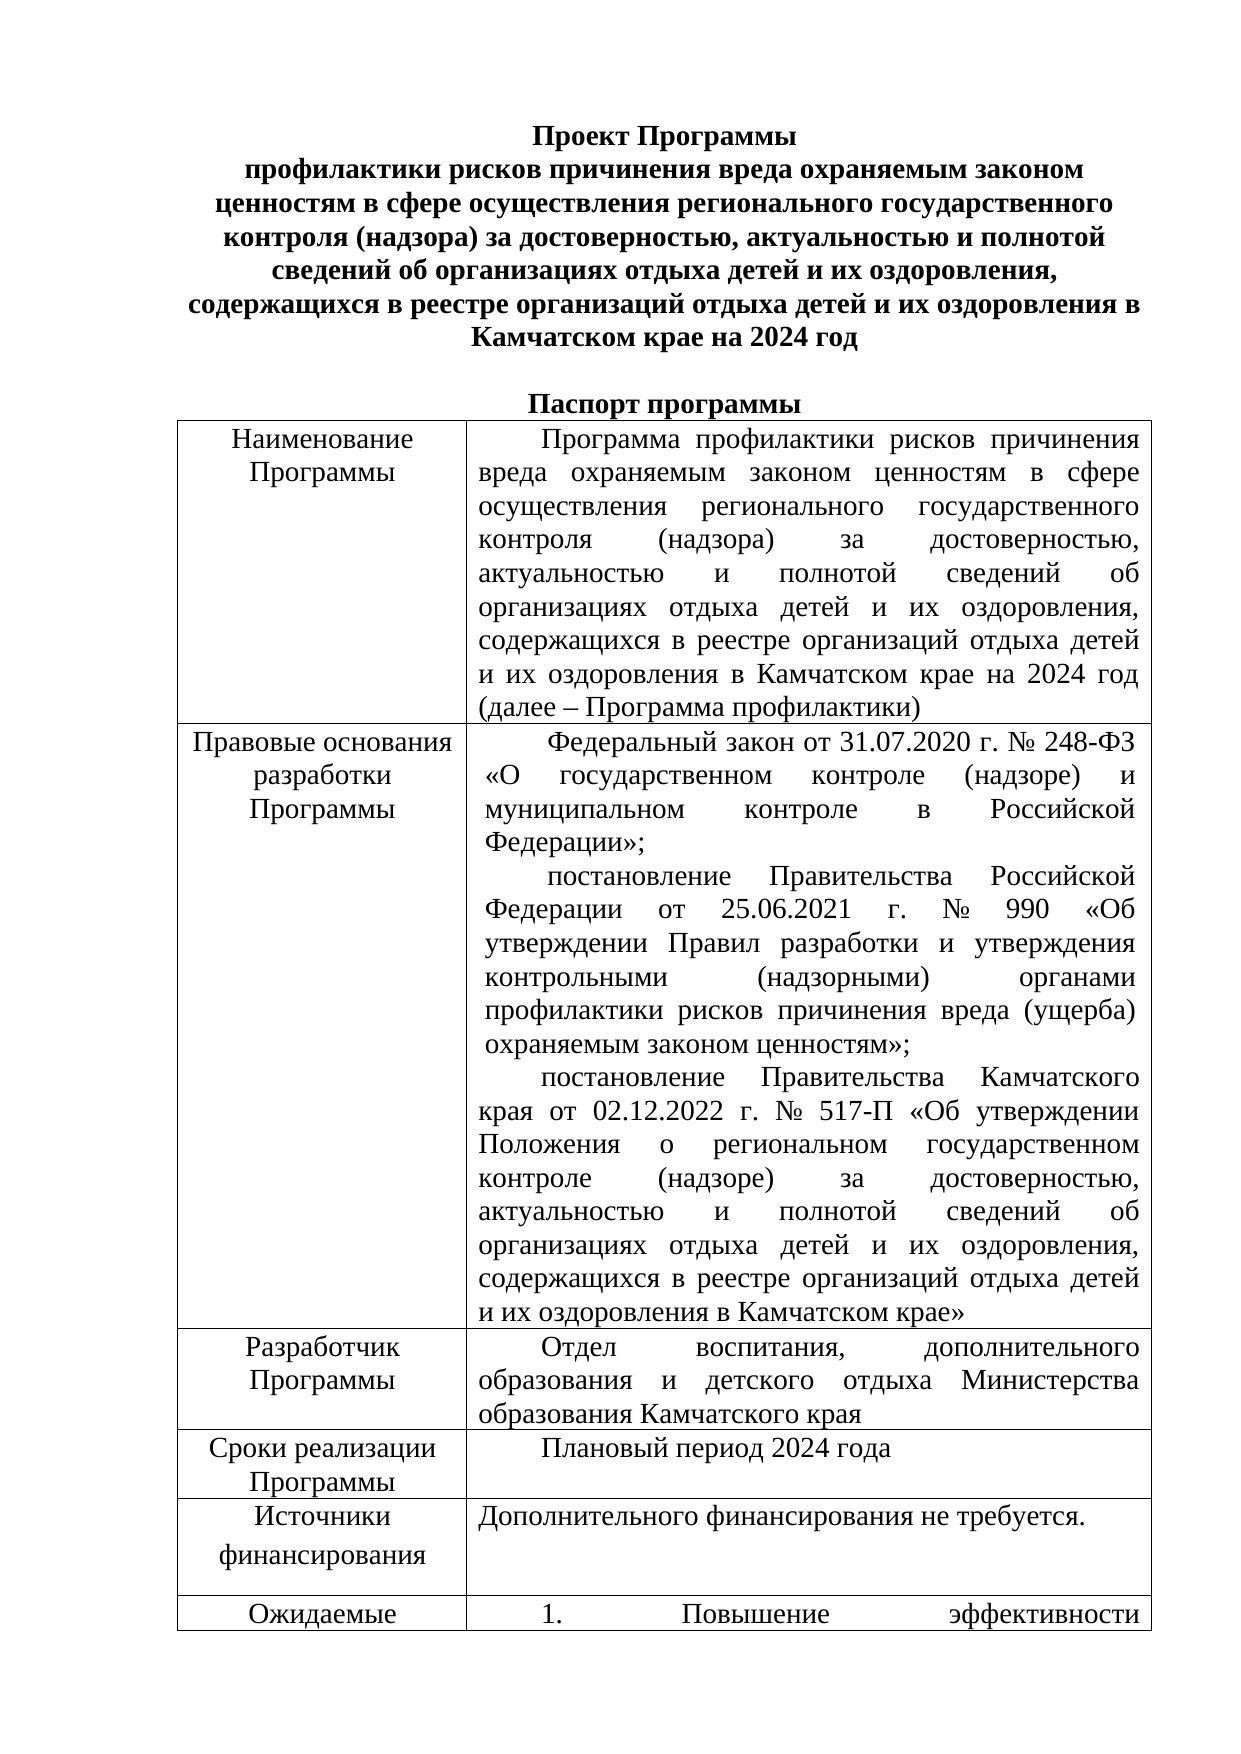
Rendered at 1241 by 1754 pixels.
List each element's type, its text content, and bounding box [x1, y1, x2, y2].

text Паспорт программы [177, 386, 1152, 420]
table_cell Федеральный закон от 31.07.2020 г. № 248-ФЗ «О государственном контроле (надзоре) и муниципальном контроле в Российской Федерации»; постановление Правительства Российской Федерации от 25.06.2021 г. № 990 «Об утверждении Правил разработки и утверждения контрольными (надзорными) органами профилактики рисков причинения вреда (ущерба) охраняемым законом ценностям»; постановление Правительства Камчатского края от 02.12.2022 г. № 517-П «Об утверждении Положения о региональном государственном контроле (надзоре) за достоверностью, актуальностью и полнотой сведений об организациях отдыха детей и их оздоровления, содержащихся в реестре организаций отдыха детей и их оздоровления в Камчатском крае» [467, 724, 1151, 1328]
table_cell Отдел воспитания, дополнительного образования и детского отдыха Министерства образования Камчатского края [467, 1329, 1151, 1429]
table_header Наименование Программы [178, 421, 466, 723]
table_cell Разработчик Программы [178, 1329, 466, 1429]
text Проект Программы [177, 118, 1152, 152]
table_cell Плановый период 2024 года [467, 1430, 1151, 1497]
table_cell Источники финансирования [178, 1499, 466, 1595]
table_cell Правовые основания разработки Программы [178, 724, 466, 1328]
table_cell Дополнительного финансирования не требуется. [467, 1499, 1151, 1595]
table_cell Сроки реализации Программы [178, 1430, 466, 1497]
text профилактики рисков причинения вреда охраняемым законом ценностям в сфере осуществления регионального государственного контроля (надзора) за достоверностью, актуальностью и полнотой сведений об организациях отдыха детей и их оздоровления, содержащихся в реестре организаций отдыха детей и их оздоровления в Камчатском крае на 2024 год [177, 152, 1152, 353]
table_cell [178, 1596, 466, 1630]
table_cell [467, 1596, 1151, 1630]
table_header Программа профилактики рисков причинения вреда охраняемым законом ценностям в сфере осуществления регионального государственного контроля (надзора) за достоверностью, актуальностью и полнотой сведений об организациях отдыха детей и их оздоровления, содержащихся в реестре организаций отдыха детей и их оздоровления в Камчатском крае на 2024 год (далее – Программа профилактики) [467, 421, 1151, 723]
